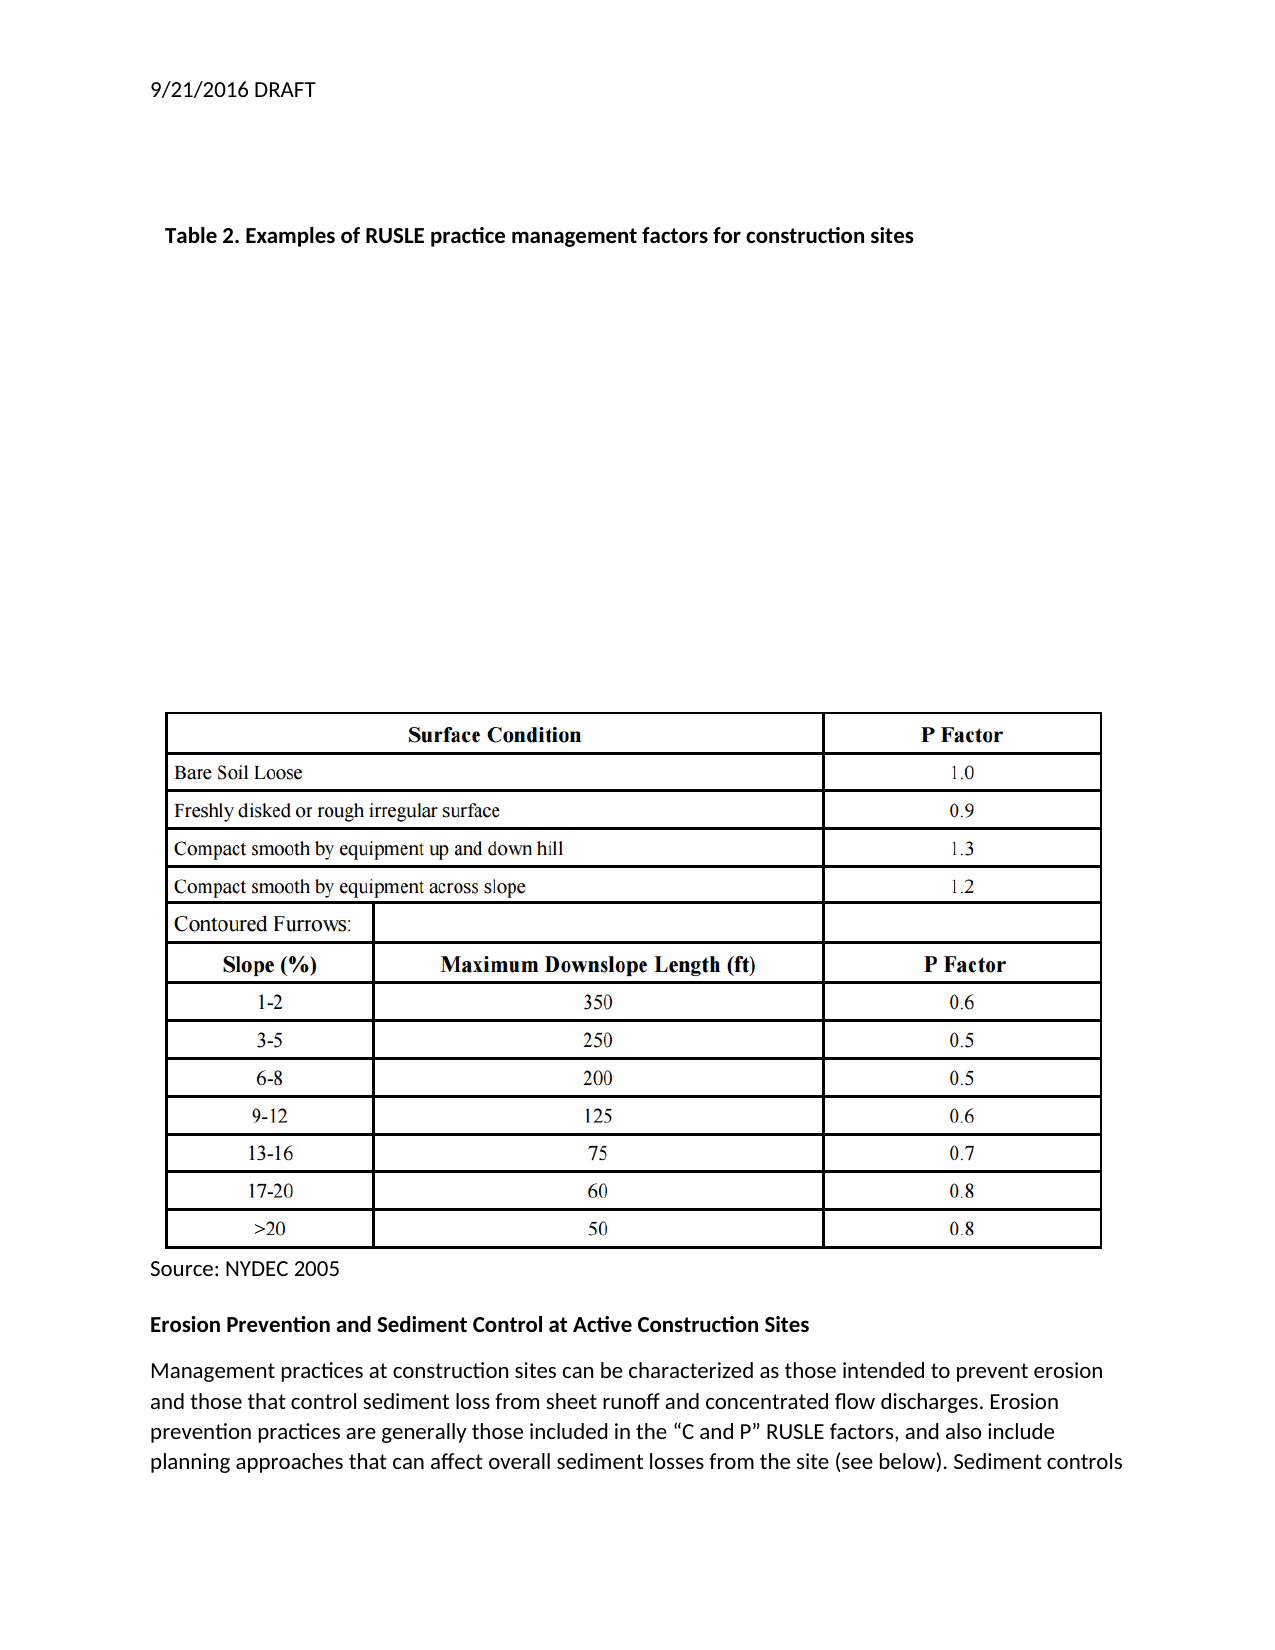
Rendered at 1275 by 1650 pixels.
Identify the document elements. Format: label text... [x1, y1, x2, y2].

text Source: NYDEC 2005 [150, 1254, 1125, 1282]
picture [150, 701, 1115, 1254]
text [150, 1357, 1125, 1475]
text Erosion Prevention and Sediment Control at Active Construction Sites [150, 1310, 1125, 1338]
